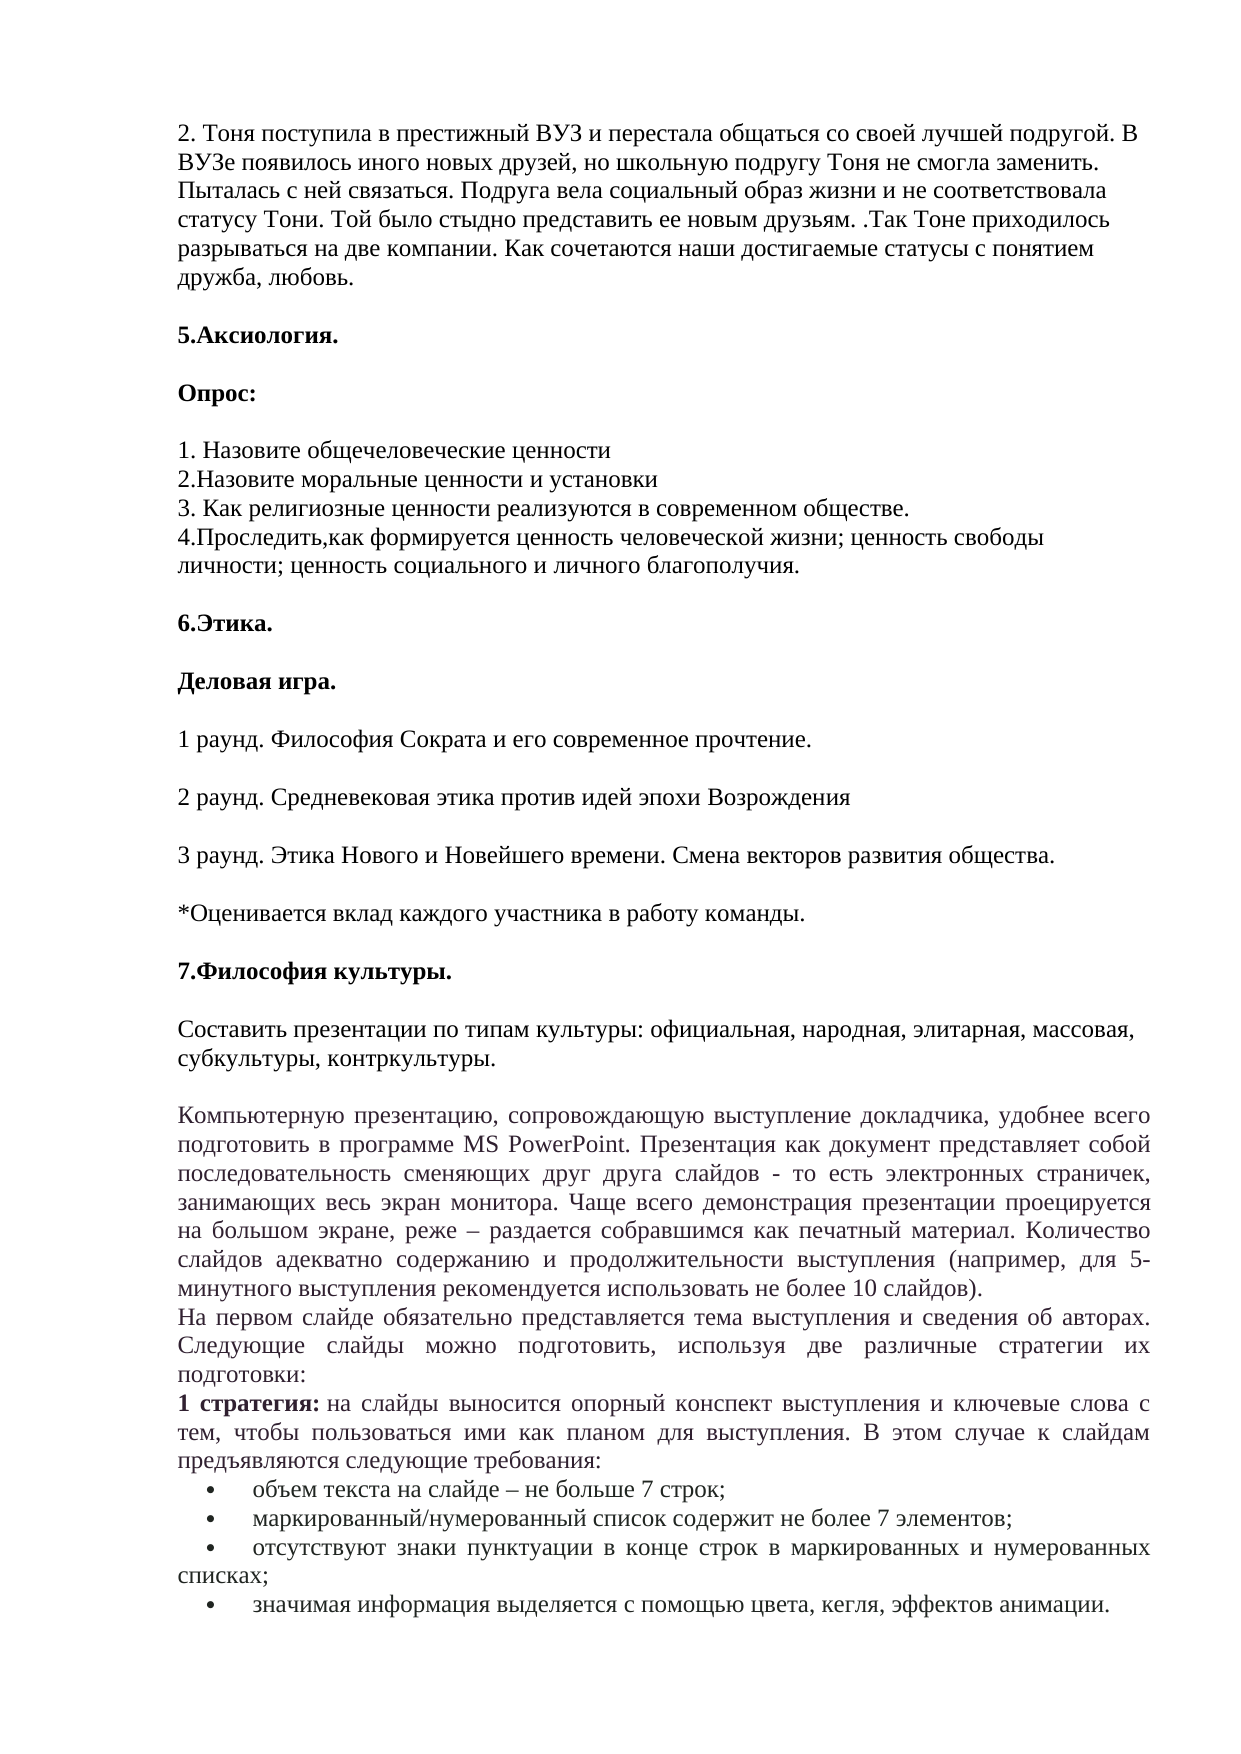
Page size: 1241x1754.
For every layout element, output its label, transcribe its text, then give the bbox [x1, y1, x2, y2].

list отсутствуют знаки пунктуации в конце строк в маркированных и нумерованных списках; [177, 1532, 1152, 1589]
text 1 раунд. Философия Сократа и его современное прочтение. [177, 724, 1152, 753]
text 2. Тоня поступила в престижный ВУЗ и перестала общаться со своей лучшей подругой. В ВУЗе появилось иного новых друзей, но школьную подругу Тоня не смогла заменить. Пыталась с ней связаться. Подруга вела социальный образ жизни и не соответствовала статусу Тони. Той было стыдно представить ее новым друзьям. .Так Тоне приходилось разрываться на две компании. Как сочетаются наши достигаемые статусы с понятием дружба, любовь. [177, 118, 1152, 291]
text 3. Как религиозные ценности реализуются в современном обществе. [177, 493, 1152, 522]
text 2 раунд. Средневековая этика против идей эпохи Возрождения [177, 782, 1152, 811]
text Компьютерную презентацию, сопровождающую выступление докладчика, удобнее всего подготовить в программе MS PowerPoint. Презентация как документ представляет собой последовательность сменяющих друг друга слайдов - то есть электронных страничек, занимающих весь экран монитора. Чаще всего демонстрация презентации проецируется на большом экране, реже – раздается собравшимся как печатный материал. Количество слайдов адекватно содержанию и продолжительности выступления (например, для 5-минутного выступления рекомендуется использовать не более 10 слайдов). [177, 1101, 1152, 1302]
list маркированный/нумерованный список содержит не более 7 элементов; [177, 1503, 1152, 1532]
text 1. Назовите общечеловеческие ценности [177, 436, 1152, 464]
text Опрос: [177, 378, 1152, 406]
text *Оценивается вклад каждого участника в работу команды. [177, 898, 1152, 927]
text 3 раунд. Этика Нового и Новейшего времени. Смена векторов развития общества. [177, 840, 1152, 869]
text 2.Назовите моральные ценности и установки [177, 464, 1152, 493]
text 5.Аксиология. [177, 320, 1152, 348]
text Деловая игра. [177, 666, 1152, 695]
text 6.Этика. [177, 608, 1152, 637]
list объем текста на слайде – не больше 7 строк; [177, 1474, 1152, 1503]
text На первом слайде обязательно представляется тема выступления и сведения об авторах. Следующие слайды можно подготовить, используя две различные стратегии их подготовки: [177, 1302, 1152, 1388]
text 4.Проследить,как формируется ценность человеческой жизни; ценность свободы личности; ценность социального и личного благополучия. [177, 522, 1152, 579]
list значимая информация выделяется с помощью цвета, кегля, эффектов анимации. [177, 1589, 1152, 1618]
text 7.Философия культуры. [177, 956, 1152, 985]
text 1 стратегия: на слайды выносится опорный конспект выступления и ключевые слова с тем, чтобы пользоваться ими как планом для выступления. В этом случае к слайдам предъявляются следующие требования: [177, 1388, 1152, 1474]
text Составить презентации по типам культуры: официальная, народная, элитарная, массовая, субкультуры, контркультуры. [177, 1014, 1152, 1071]
